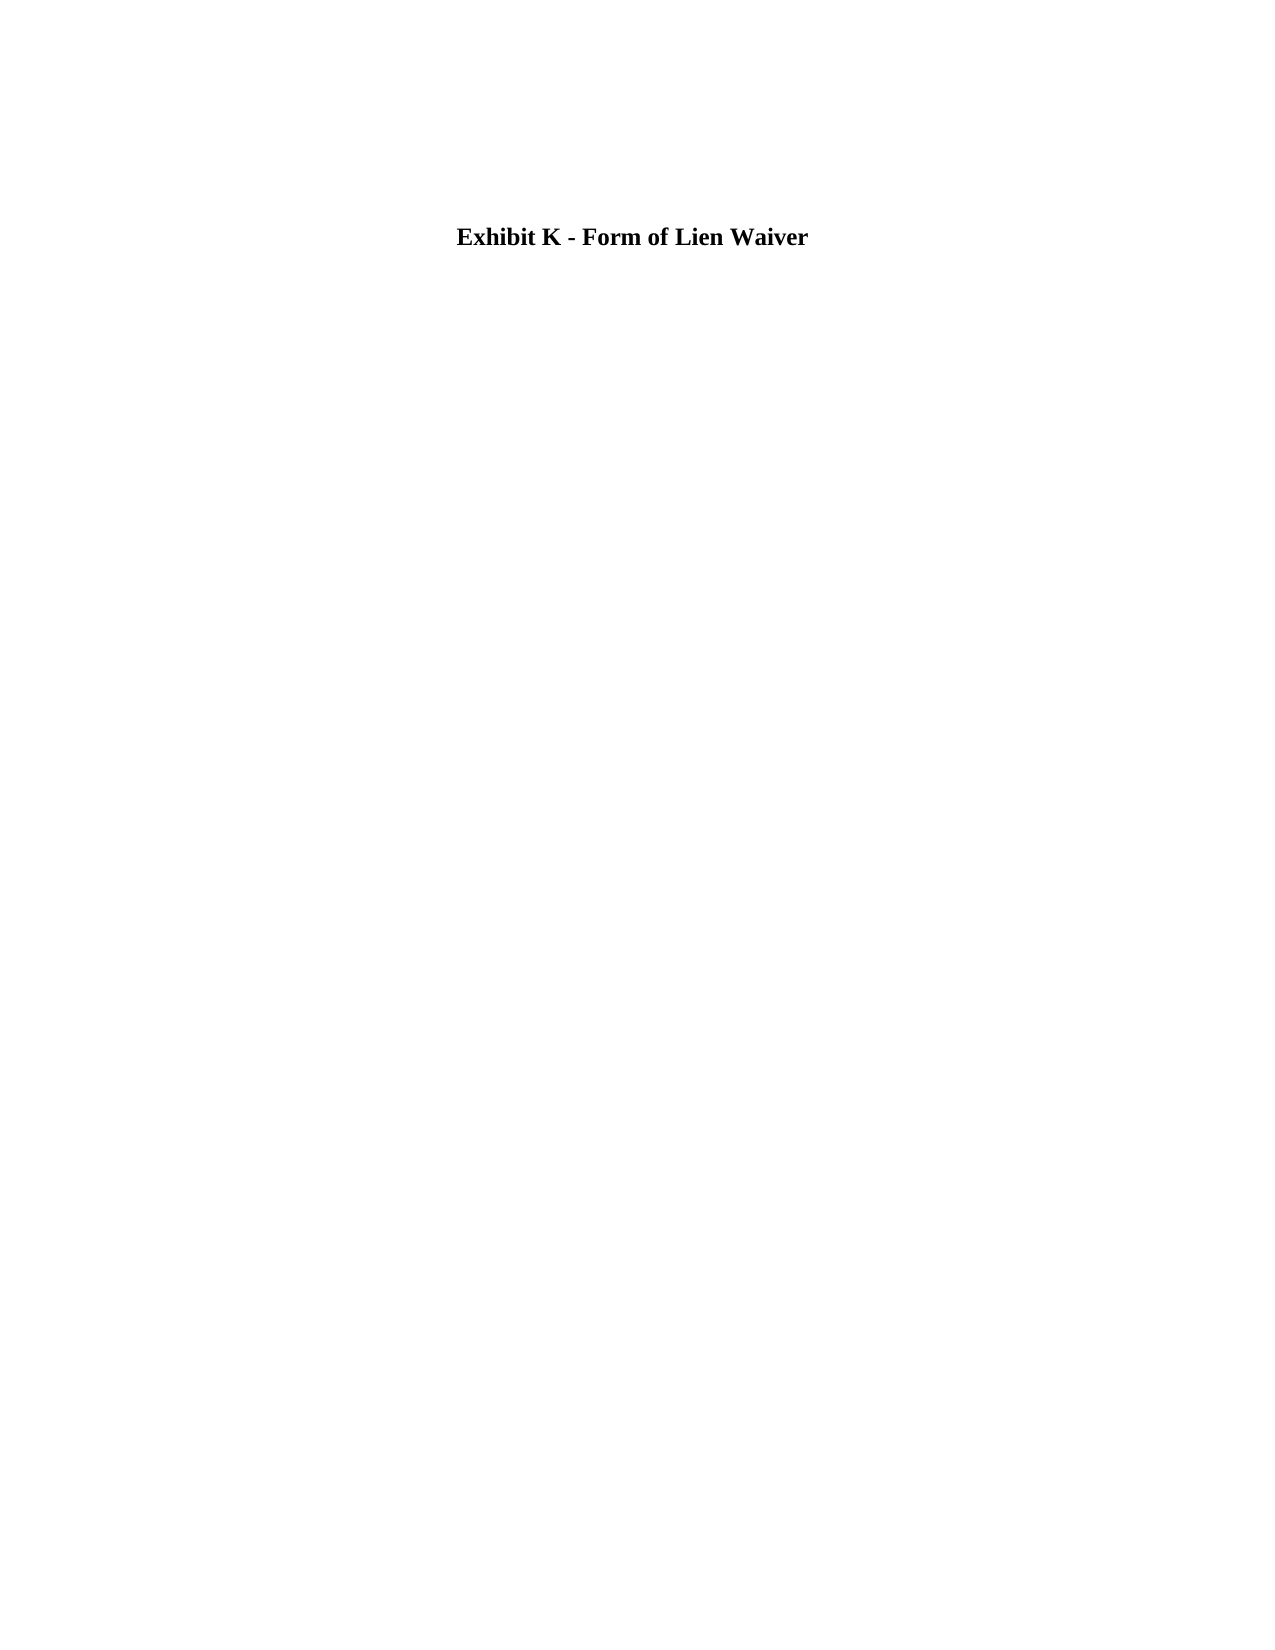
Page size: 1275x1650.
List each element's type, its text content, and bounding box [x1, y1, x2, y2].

text Exhibit K - Form of Lien Waiver [456, 222, 1096, 251]
